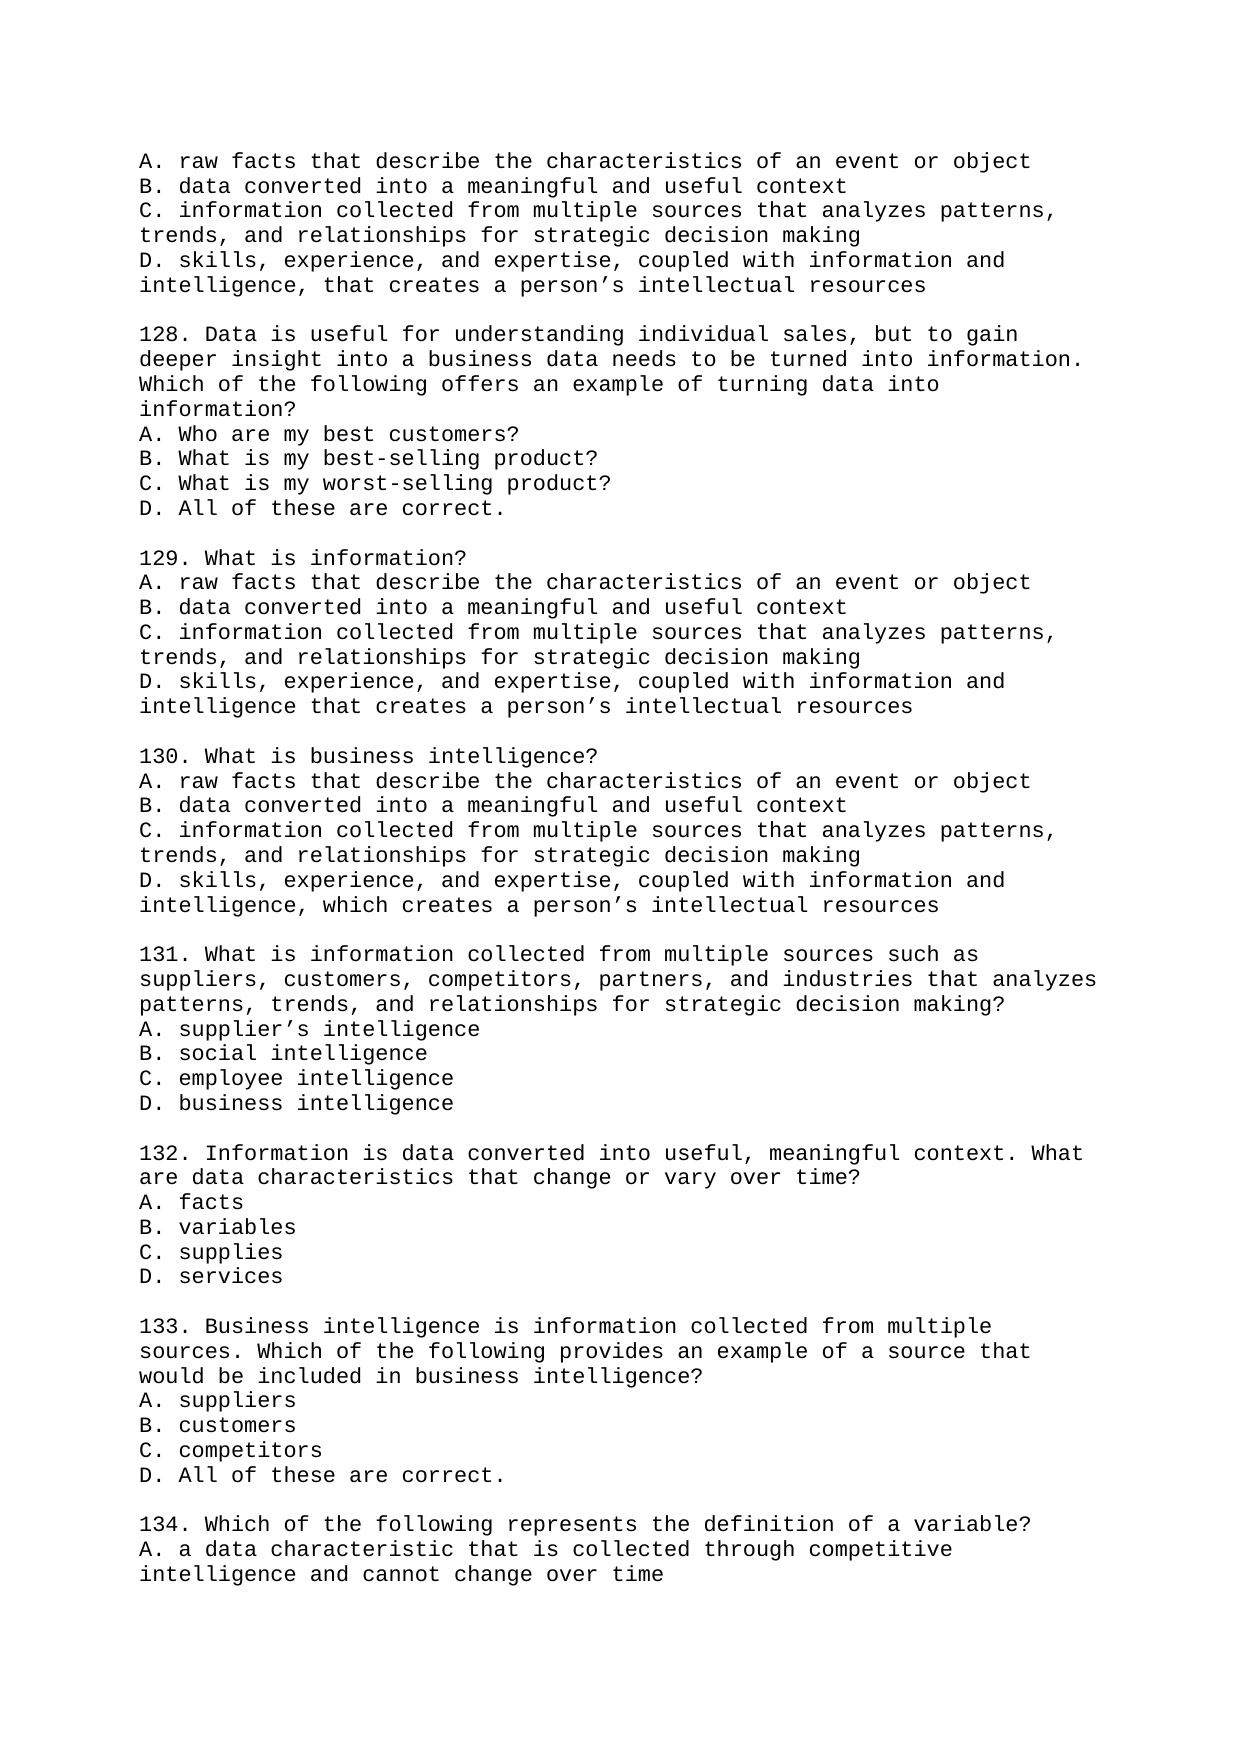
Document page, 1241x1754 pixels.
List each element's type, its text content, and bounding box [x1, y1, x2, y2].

text D. All of these are correct. [139, 1464, 1101, 1489]
text A. raw facts that describe the characteristics of an event or object [139, 150, 1101, 175]
text C. employee intelligence [139, 1067, 1101, 1092]
text B. data converted into a meaningful and useful context [139, 175, 1101, 199]
text 130. What is business intelligence? [139, 745, 1101, 770]
text 133. Business intelligence is information collected from multiple sources. Which of the following provides an example of a source that would be included in business intelligence? [139, 1315, 1101, 1389]
text C. information collected from multiple sources that analyzes patterns, trends, and relationships for strategic decision making [139, 621, 1101, 671]
text A. a data characteristic that is collected through competitive intelligence and cannot change over time [139, 1538, 1101, 1588]
text C. supplies [139, 1241, 1101, 1266]
text D. skills, experience, and expertise, coupled with information and intelligence, that creates a person’s intellectual resources [139, 249, 1101, 299]
text B. customers [139, 1414, 1101, 1439]
text A. raw facts that describe the characteristics of an event or object [139, 571, 1101, 596]
text B. data converted into a meaningful and useful context [139, 596, 1101, 621]
text B. data converted into a meaningful and useful context [139, 794, 1101, 819]
text C. What is my worst-selling product? [139, 472, 1101, 497]
text C. information collected from multiple sources that analyzes patterns, trends, and relationships for strategic decision making [139, 819, 1101, 869]
text A. raw facts that describe the characteristics of an event or object [139, 770, 1101, 794]
text 129. What is information? [139, 547, 1101, 571]
text D. All of these are correct. [139, 497, 1101, 522]
text 134. Which of the following represents the definition of a variable? [139, 1513, 1101, 1538]
text C. information collected from multiple sources that analyzes patterns, trends, and relationships for strategic decision making [139, 199, 1101, 249]
text D. business intelligence [139, 1092, 1101, 1117]
text B. social intelligence [139, 1042, 1101, 1067]
text A. facts [139, 1191, 1101, 1216]
text D. skills, experience, and expertise, coupled with information and intelligence that creates a person’s intellectual resources [139, 671, 1101, 720]
text B. What is my best-selling product? [139, 447, 1101, 472]
text A. Who are my best customers? [139, 423, 1101, 447]
text B. variables [139, 1216, 1101, 1241]
text 131. What is information collected from multiple sources such as suppliers, customers, competitors, partners, and industries that analyzes patterns, trends, and relationships for strategic decision making? [139, 943, 1101, 1018]
text A. supplier’s intelligence [139, 1018, 1101, 1042]
text C. competitors [139, 1439, 1101, 1464]
text D. services [139, 1266, 1101, 1290]
text D. skills, experience, and expertise, coupled with information and intelligence, which creates a person’s intellectual resources [139, 869, 1101, 918]
text 132. Information is data converted into useful, meaningful context. What are data characteristics that change or vary over time? [139, 1142, 1101, 1191]
text 128. Data is useful for understanding individual sales, but to gain deeper insight into a business data needs to be turned into information. Which of the following offers an example of turning data into information? [139, 323, 1101, 423]
text A. suppliers [139, 1389, 1101, 1414]
